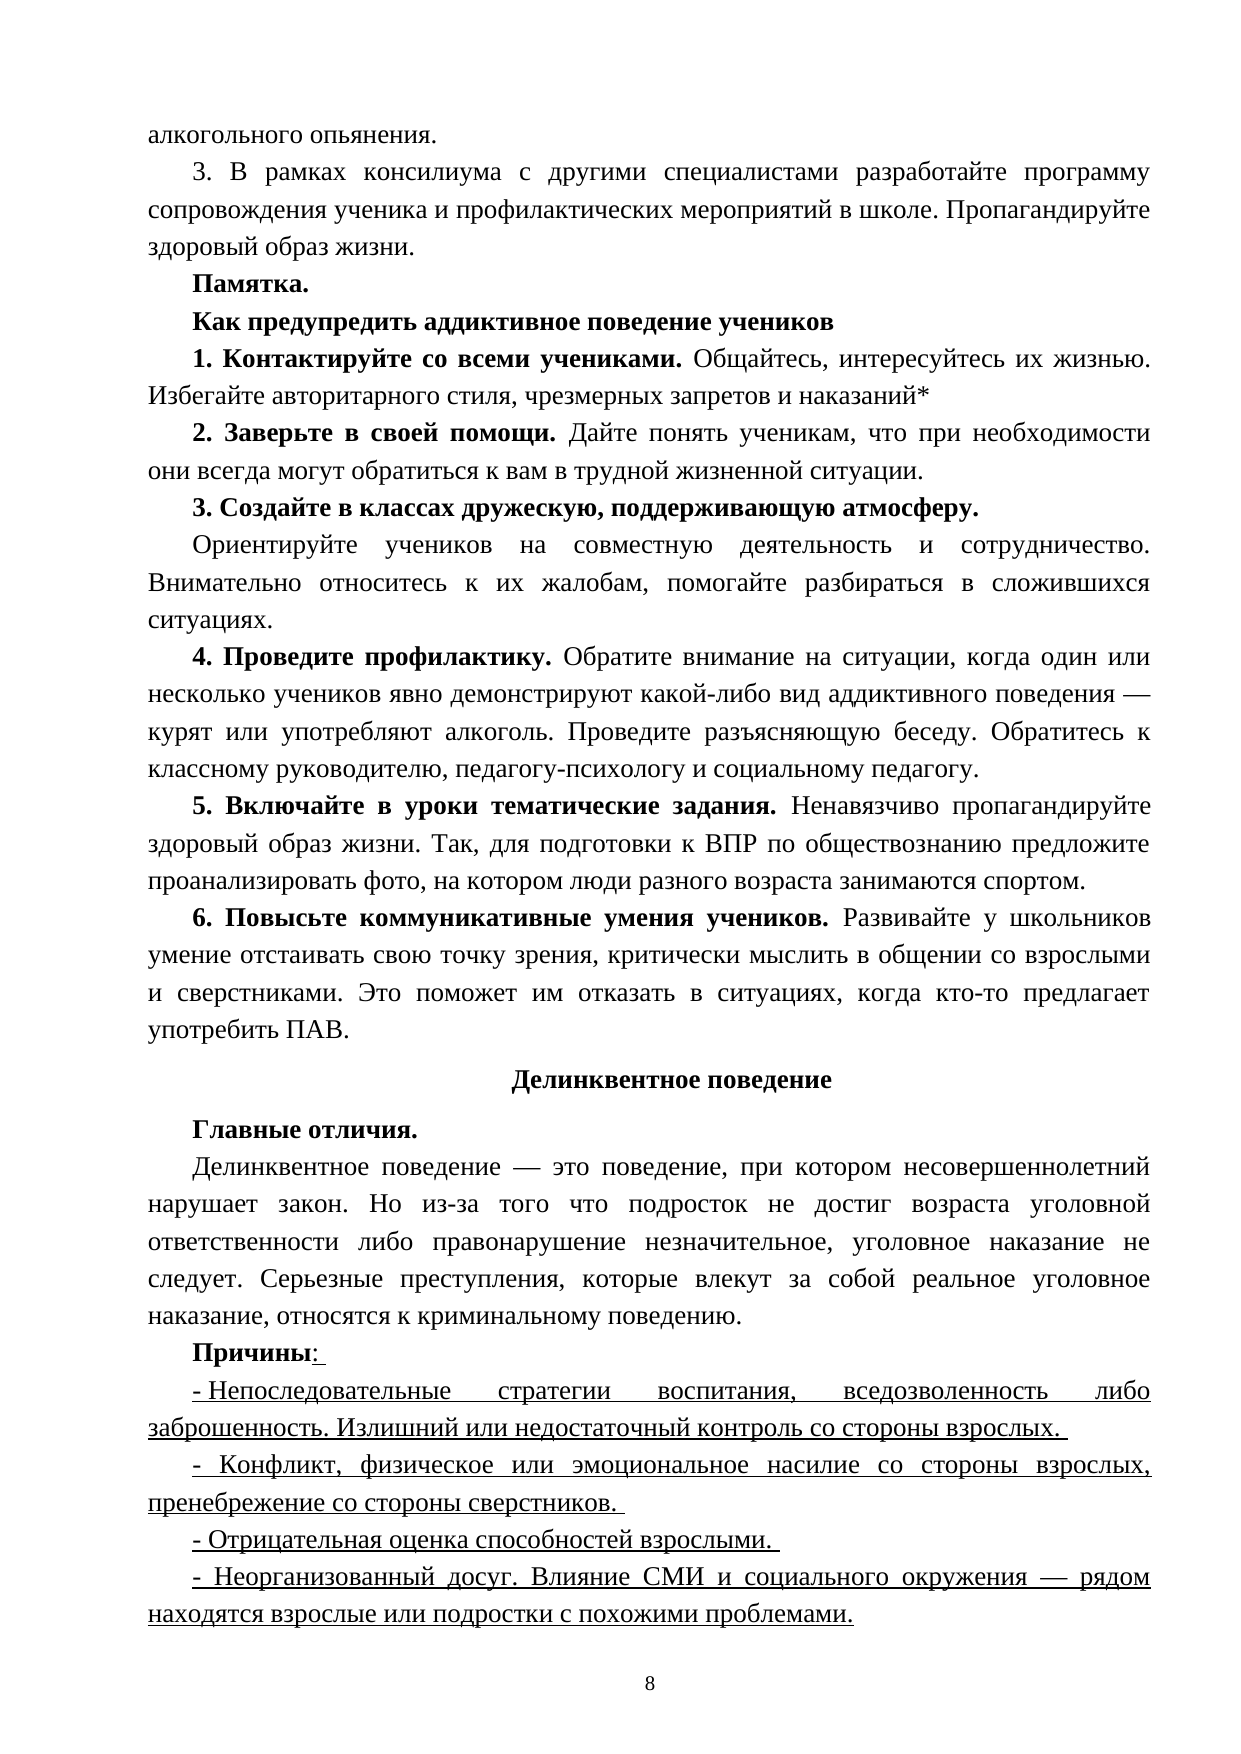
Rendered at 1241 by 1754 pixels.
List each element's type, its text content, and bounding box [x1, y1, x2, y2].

text 2. Заверьте в своей помощи. Дайте понять ученикам, что при необходимости они всегда могут обратиться к вам в трудной жизненной ситуации. [148, 416, 1152, 485]
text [148, 118, 1152, 149]
text 3. В рамках консилиума с другими специалистами разработайте программу сопровождения ученика и профилактических мероприятий в школе. Пропагандируйте здоровый образ жизни. [148, 155, 1152, 261]
text Главные отличия. [148, 1113, 1152, 1144]
text 6. Повысьте коммуникативные умения учеников. Развивайте у школьников умение отстаивать свою точку зрения, критически мыслить в общении со взрослыми и сверстниками. Это поможет им отказать в ситуациях, когда кто-то предлагает употребить ПАВ. [148, 901, 1152, 1044]
text Причины: [148, 1336, 1152, 1368]
text - Конфликт, физическое или эмоциональное насилие со стороны взрослых, пренебрежение со стороны сверстников. [148, 1448, 1152, 1517]
text Ориентируйте учеников на совместную деятельность и сотрудничество. Внимательно относитесь к их жалобам, помогайте разбираться в сложившихся ситуациях. [148, 528, 1152, 634]
text Делинквентное поведение [148, 1063, 1152, 1094]
text 1. Контактируйте со всеми учениками. Общайтесь, интересуйтесь их жизнью. Избегайте авторитарного стиля, чрезмерных запретов и наказаний* [148, 342, 1152, 410]
text - Отрицательная оценка способностей взрослыми. [148, 1523, 1152, 1554]
text - Непоследовательные стратегии воспитания, вседозволенность либо заброшенность. Излишний или недостаточный контроль со стороны взрослых. [148, 1374, 1152, 1442]
text 5. Включайте в уроки тематические задания. Ненавязчиво пропагандируйте здоровый образ жизни. Так, для подготовки к ВПР по обществознанию предложите проанализировать фото, на котором люди разного возраста занимаются спортом. [148, 789, 1152, 895]
text Памятка. [148, 267, 1152, 298]
text 4. Проведите профилактику. Обратите внимание на ситуации, когда один или несколько учеников явно демонстрируют какой-либо вид аддиктивного поведения — курят или употребляют алкоголь. Проведите разъясняющую беседу. Обратитесь к классному руководителю, педагогу-психологу и социальному педагогу. [148, 640, 1152, 783]
text Как предупредить аддиктивное поведение учеников [148, 304, 1152, 336]
text 3. Создайте в классах дружескую, поддерживающую атмосферу. [148, 491, 1152, 522]
text Делинквентное поведение — это поведение, при котором несовершеннолетний нарушает закон. Но из-за того что подросток не достиг возраста уголовной ответственности либо правонарушение незначительное, уголовное наказание не следует. Серьезные преступления, которые влекут за собой реальное уголовное наказание, относятся к криминальному поведению. [148, 1150, 1152, 1330]
text - Неорганизованный досуг. Влияние СМИ и социального окружения — рядом находятся взрослые или подростки с похожими проблемами. [148, 1560, 1152, 1629]
